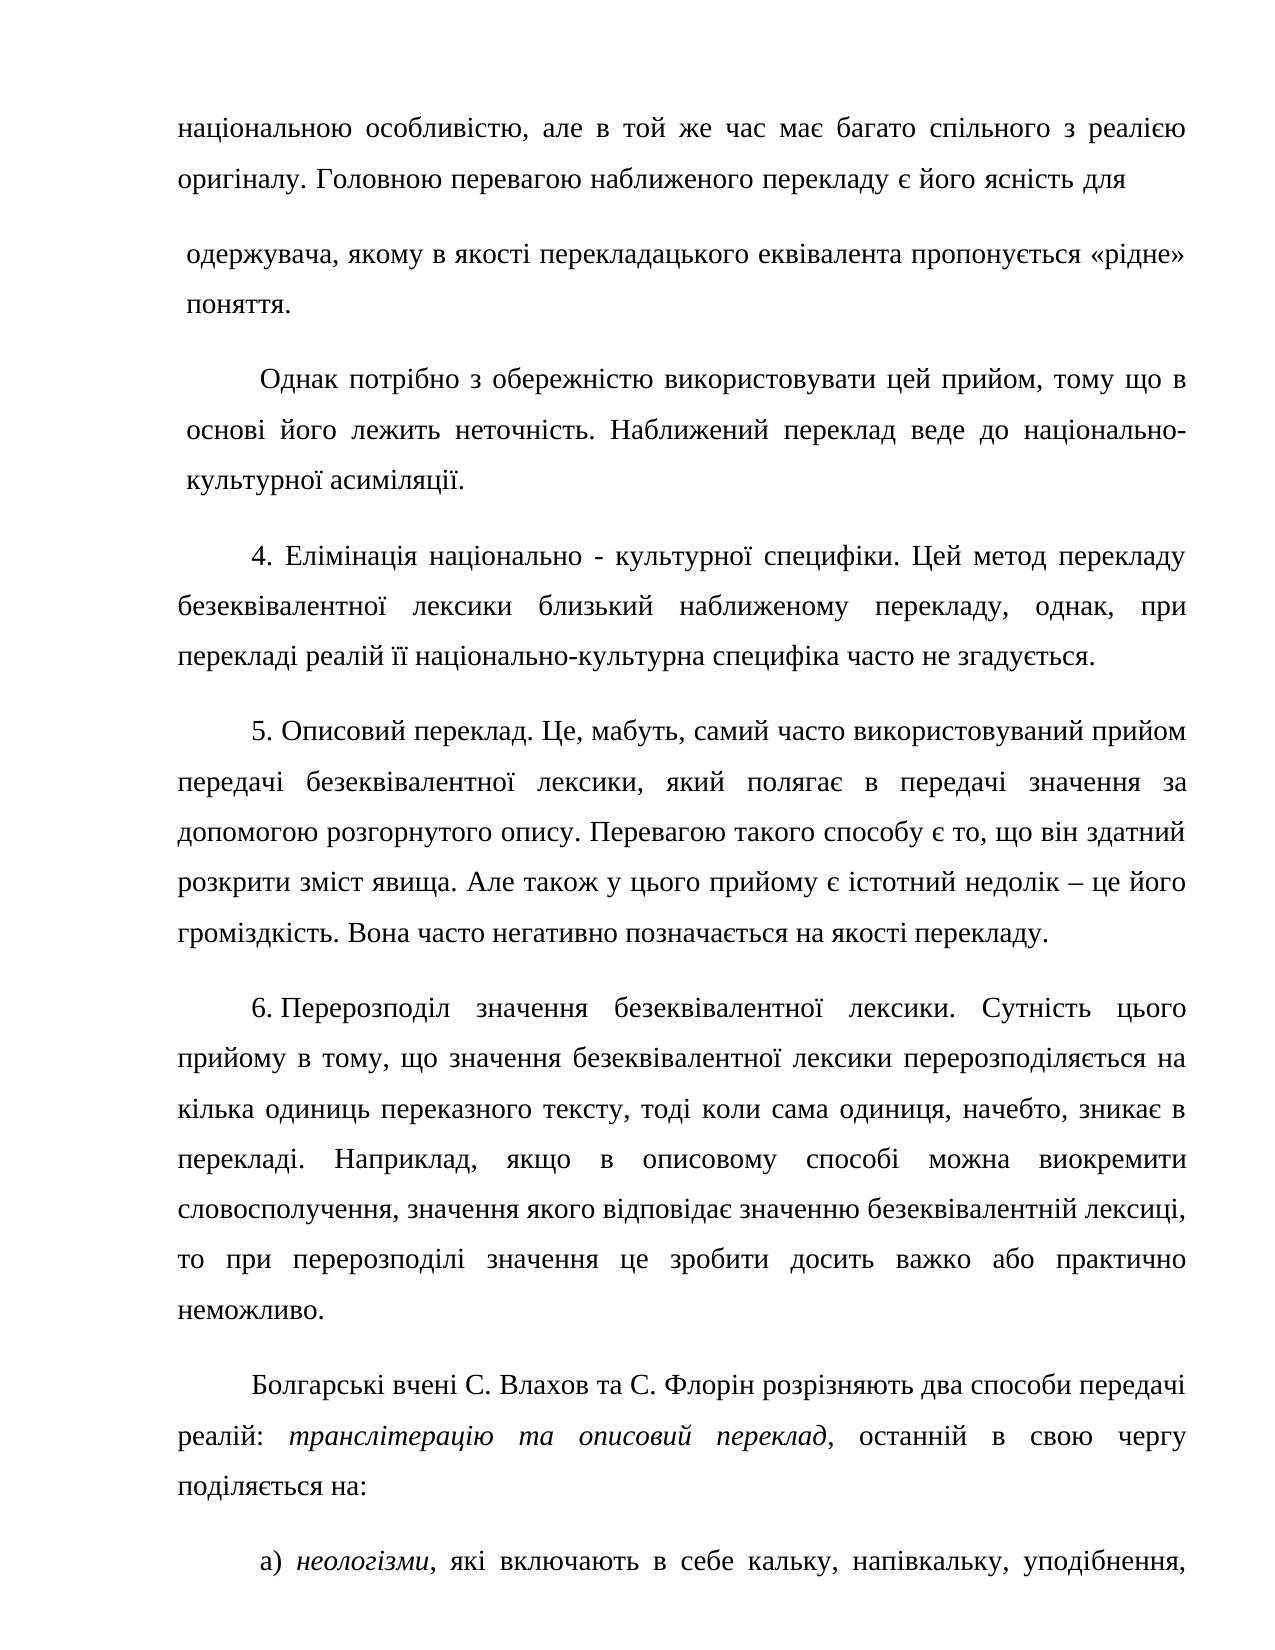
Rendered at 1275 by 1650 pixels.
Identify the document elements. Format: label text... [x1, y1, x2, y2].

list Елімінація національно - культурної специфіки. Цей метод перекладу безеквівалентної лексики близький наближеному перекладу, однак, при перекладі реалій її національно-культурна специфіка часто не згадується. [177, 538, 1187, 672]
list Описовий переклад. Це, мабуть, самий часто використовуваний прийом передачі безеквівалентної лексики, який полягає в передачі значення за допомогою розгорнутого опису. Перевагою такого способу є то, що він здатний розкрити зміст явища. Але також у цього прийому є істотний недолік – це його громіздкість. Вона часто негативно позначається на якості перекладу. [177, 713, 1187, 948]
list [177, 110, 1187, 194]
list Перерозподіл значення безеквівалентної лексики. Сутність цього прийому в тому, що значення безеквівалентної лексики перерозподіляється на кілька одиниць переказного тексту, тоді коли сама одиниця, начебто, зникає в перекладі. Наприклад, якщо в описовому способі можна виокремити словосполучення, значення якого відповідає значенню безеквівалентній лексиці, то при перерозподілі значення це зробити досить важко або практично неможливо. [177, 990, 1187, 1326]
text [186, 1543, 1186, 1577]
text Однак потрібно з обережністю використовувати цей прийом, тому що в основі його лежить неточність. Наближений переклад веде до національно- культурної асиміляції. [186, 362, 1187, 496]
text одержувача, якому в якості перекладацького еквівалента пропонується «рідне» поняття. [186, 236, 1186, 320]
text Болгарські вчені С. Влахов та С. Флорін розрізняють два способи передачі реалій: транслітерацію та описовий переклад, останній в свою чергу поділяється на: [177, 1367, 1187, 1501]
